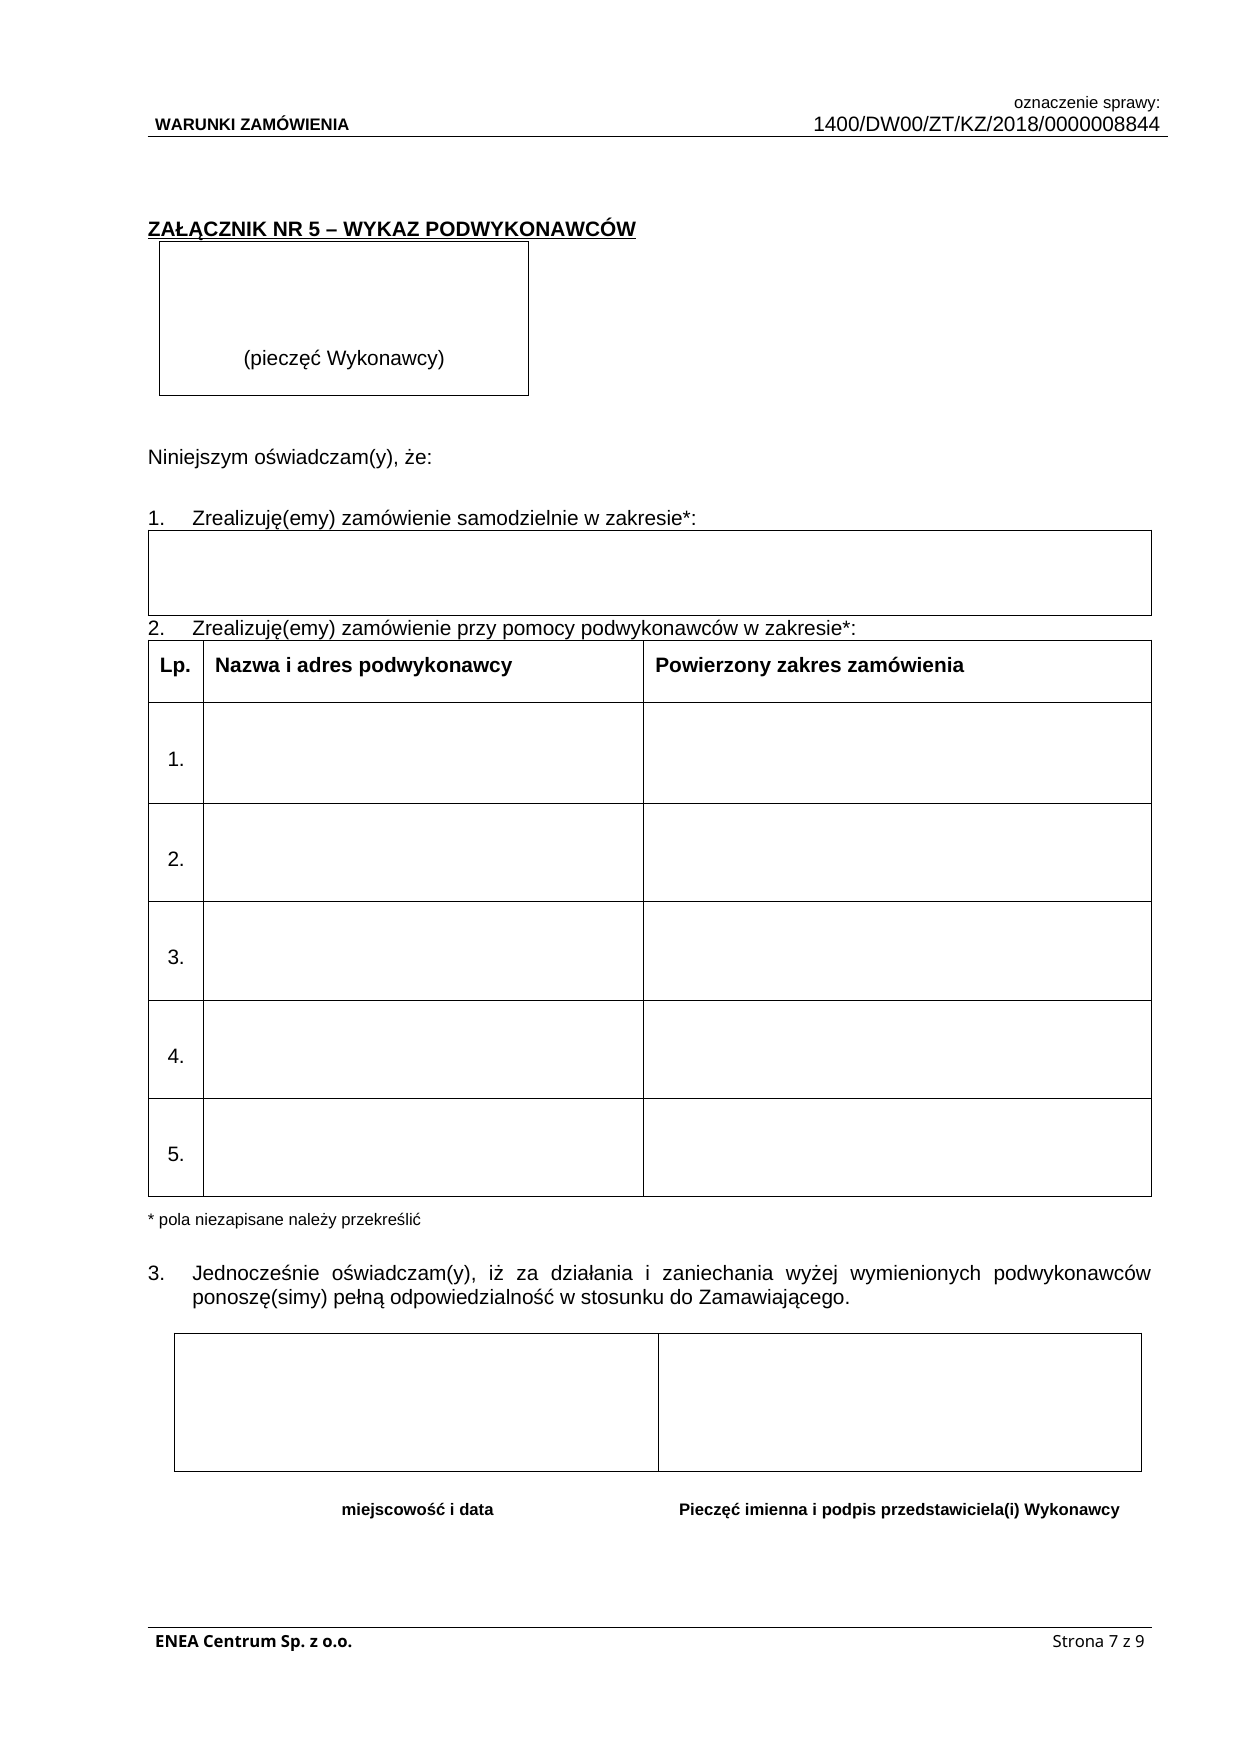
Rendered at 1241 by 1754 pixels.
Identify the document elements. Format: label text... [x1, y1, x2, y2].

table_header Powierzony zakres zamówienia [644, 641, 1151, 702]
table_cell 5. [149, 1099, 203, 1196]
table_cell [644, 703, 1151, 803]
table_cell 1. [149, 703, 203, 803]
table_cell [204, 902, 643, 999]
table_header [149, 531, 1151, 614]
text Niniejszym oświadczam(y), że: [148, 445, 1152, 469]
table_cell 4. [149, 1001, 203, 1098]
table_header miejscowość i data [174, 1487, 657, 1544]
list Jednocześnie oświadczam(y), iż za działania i zaniechania wyżej wymienionych podwykonawców ponoszę(simy) pełną odpowiedzialność w stosunku do Zamawiającego. [148, 1261, 1152, 1308]
table_cell [204, 804, 643, 901]
table_cell 2. [149, 804, 203, 901]
table_header [175, 1334, 658, 1471]
table_header Nazwa i adres podwykonawcy [204, 641, 643, 702]
table_cell [644, 1001, 1151, 1098]
table_header [659, 1334, 1141, 1471]
list Zrealizuję(emy) zamówienie przy pomocy podwykonawców w zakresie*: [148, 616, 1152, 639]
table_cell [204, 1099, 643, 1196]
table_cell [644, 1099, 1151, 1196]
table_header (pieczęć Wykonawcy) [160, 242, 528, 395]
text * pola niezapisane należy przekreślić [148, 1210, 1152, 1229]
text Załącznik nr 5 – Wykaz Podwykonawców [148, 217, 1152, 241]
table_cell [204, 703, 643, 803]
list Zrealizuję(emy) zamówienie samodzielnie w zakresie*: [148, 506, 1152, 529]
table_header Lp. [149, 641, 203, 702]
table_header Pieczęć imienna i podpis przedstawiciela(i) Wykonawcy [658, 1487, 1141, 1544]
table_cell 3. [149, 902, 203, 999]
table_cell [644, 804, 1151, 901]
table_cell [644, 902, 1151, 999]
table_cell [204, 1001, 643, 1098]
